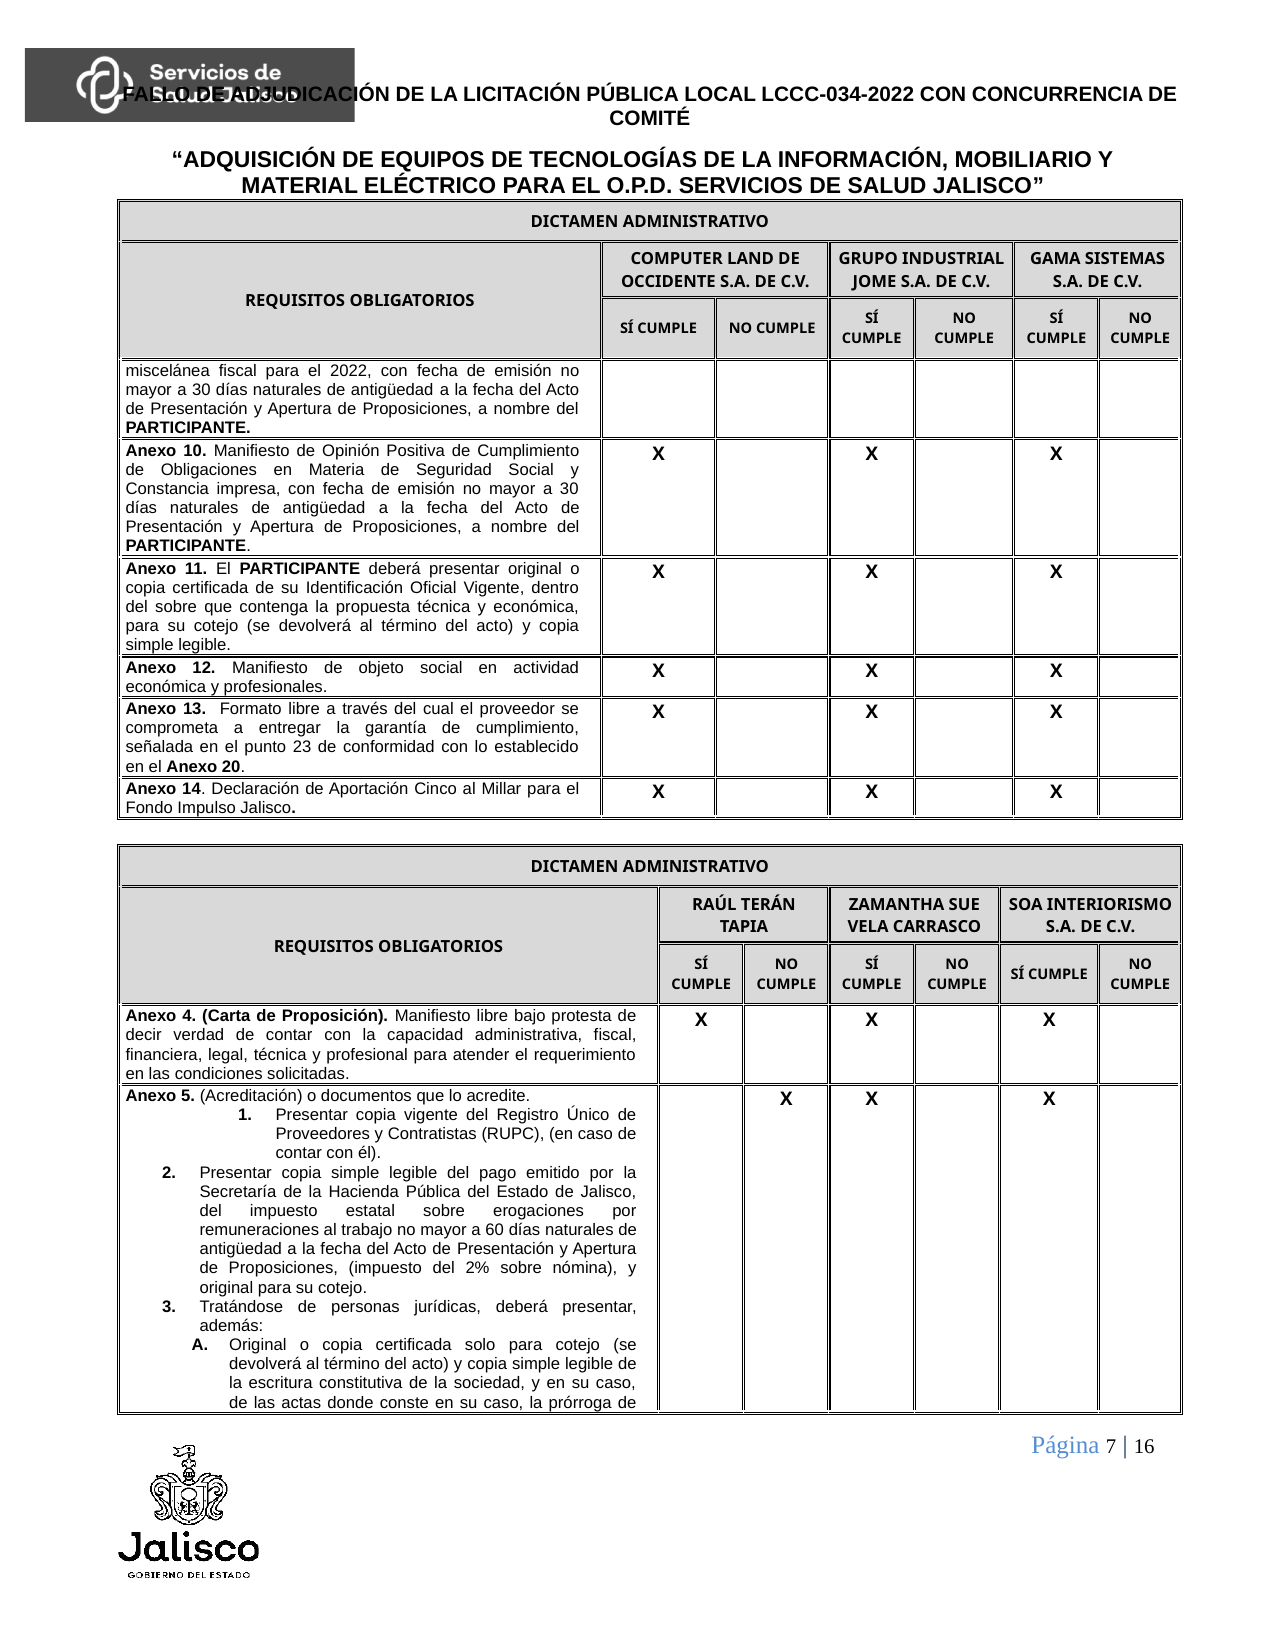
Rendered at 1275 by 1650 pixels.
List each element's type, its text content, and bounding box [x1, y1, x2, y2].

table_cell X [603, 559, 714, 654]
table_cell X [1014, 776, 1099, 817]
table_cell [717, 440, 827, 555]
table_cell [1099, 654, 1181, 696]
table_cell NO CUMPLE [916, 299, 1012, 357]
table_cell SÍ CUMPLE [831, 299, 913, 357]
table_cell SÍ CUMPLE [1001, 945, 1097, 1003]
table_cell X [603, 440, 714, 555]
picture [118, 1445, 259, 1578]
table_cell SÍ CUMPLE [1015, 299, 1097, 357]
table_cell [1099, 776, 1180, 817]
table_cell NO CUMPLE [1099, 296, 1181, 357]
table_cell [1100, 358, 1180, 437]
table_cell [745, 1006, 827, 1083]
table_cell NO CUMPLE [916, 945, 998, 1003]
table_cell [916, 1006, 998, 1083]
table_cell SÍ CUMPLE [831, 945, 913, 1003]
table_cell SÍ CUMPLE [660, 945, 742, 1003]
table_cell SOA INTERIORISMO S.A. DE C.V. [999, 885, 1181, 941]
table_cell REQUISITOS OBLIGATORIOS [118, 885, 658, 1003]
table_cell Anexo 4. (Carta de Proposición). Manifiesto libre bajo protesta de decir verdad de contar con la capacidad administrativa, fiscal, financiera, legal, técnica y profesional para atender el requerimiento en las condiciones solicitadas. [118, 1003, 658, 1083]
table_cell [717, 361, 827, 437]
table_cell ZAMANTHA SUE VELA CARRASCO [831, 888, 998, 941]
table_cell X [603, 658, 714, 696]
table_cell GRUPO INDUSTRIAL JOME S.A. DE C.V. [831, 243, 1012, 296]
table_cell X [601, 779, 715, 817]
table_cell [916, 440, 1012, 555]
table_cell [1100, 696, 1180, 776]
table_cell NO CUMPLE [745, 945, 827, 1003]
table_cell Anexo 10. Manifiesto de Opinión Positiva de Cumplimiento de Obligaciones en Materia de Seguridad Social y Constancia impresa, con fecha de emisión no mayor a 30 días naturales de antigüedad a la fecha del Acto de Presentación y Apertura de Proposiciones, a nombre del PARTICIPANTE. [118, 437, 601, 555]
table_cell [914, 776, 1014, 817]
table_cell [659, 1086, 743, 1412]
table_cell X [1001, 1006, 1097, 1083]
table_cell X [829, 779, 914, 817]
table_cell COMPUTER LAND DE OCCIDENTE S.A. DE C.V. [603, 243, 827, 296]
table_cell [717, 559, 827, 654]
table_cell [916, 361, 1012, 437]
table_cell X [1015, 440, 1097, 555]
table_cell X [831, 699, 913, 776]
table_header DICTAMEN ADMINISTRATIVO [120, 847, 1180, 885]
table_cell SÍ CUMPLE [603, 299, 714, 357]
table_cell [1099, 1083, 1180, 1412]
table_cell [916, 658, 1012, 696]
table_cell X [831, 440, 913, 555]
table_cell X [1015, 361, 1097, 437]
table_cell [715, 776, 829, 817]
table_cell [1099, 437, 1181, 555]
table_cell X [603, 361, 714, 437]
table_cell X [603, 699, 714, 776]
table_cell X [831, 361, 913, 437]
table_cell X [660, 1006, 742, 1083]
table_cell X [831, 559, 913, 654]
table_cell [916, 699, 1012, 776]
table_cell X [999, 1083, 1099, 1412]
table_cell Anexo 12. Manifiesto de objeto social en actividad económica y profesionales. [118, 654, 601, 696]
table_cell X [1015, 658, 1097, 696]
table_cell Anexo 13. Formato libre a través del cual el proveedor se comprometa a entregar la garantía de cumplimiento, señalada en el punto 23 de conformidad con lo establecido en el Anexo 20. [120, 696, 600, 776]
table_cell [916, 559, 1012, 654]
table_cell REQUISITOS OBLIGATORIOS [120, 240, 600, 357]
table_cell GAMA SISTEMAS S.A. DE C.V. [1015, 240, 1180, 296]
table_cell [717, 658, 827, 696]
table_cell X [831, 658, 913, 696]
table_cell [1099, 1003, 1181, 1083]
table_cell X [744, 1083, 829, 1412]
table_cell Anexo 14. Declaración de Aportación Cinco al Millar para el Fondo Impulso Jalisco. [120, 776, 601, 817]
table_cell NO CUMPLE [717, 299, 827, 357]
table_cell Anexo 11. El PARTICIPANTE deberá presentar original o copia certificada de su Identificación Oficial Vigente, dentro del sobre que contenga la propuesta técnica y económica, para su cotejo (se devolverá al término del acto) y copia simple legible. [118, 555, 601, 654]
table_header DICTAMEN ADMINISTRATIVO [120, 202, 1180, 240]
table_cell X [829, 1086, 914, 1412]
table_cell NO CUMPLE [1100, 941, 1180, 1003]
table_cell RAÚL TERÁN TAPIA [660, 888, 827, 941]
table_cell [914, 1086, 999, 1412]
table_cell [717, 699, 827, 776]
table_cell X [1015, 559, 1097, 654]
table_cell [1099, 555, 1181, 654]
table_cell X [831, 1006, 913, 1083]
picture [24, 48, 355, 122]
table_cell X [1015, 699, 1097, 776]
